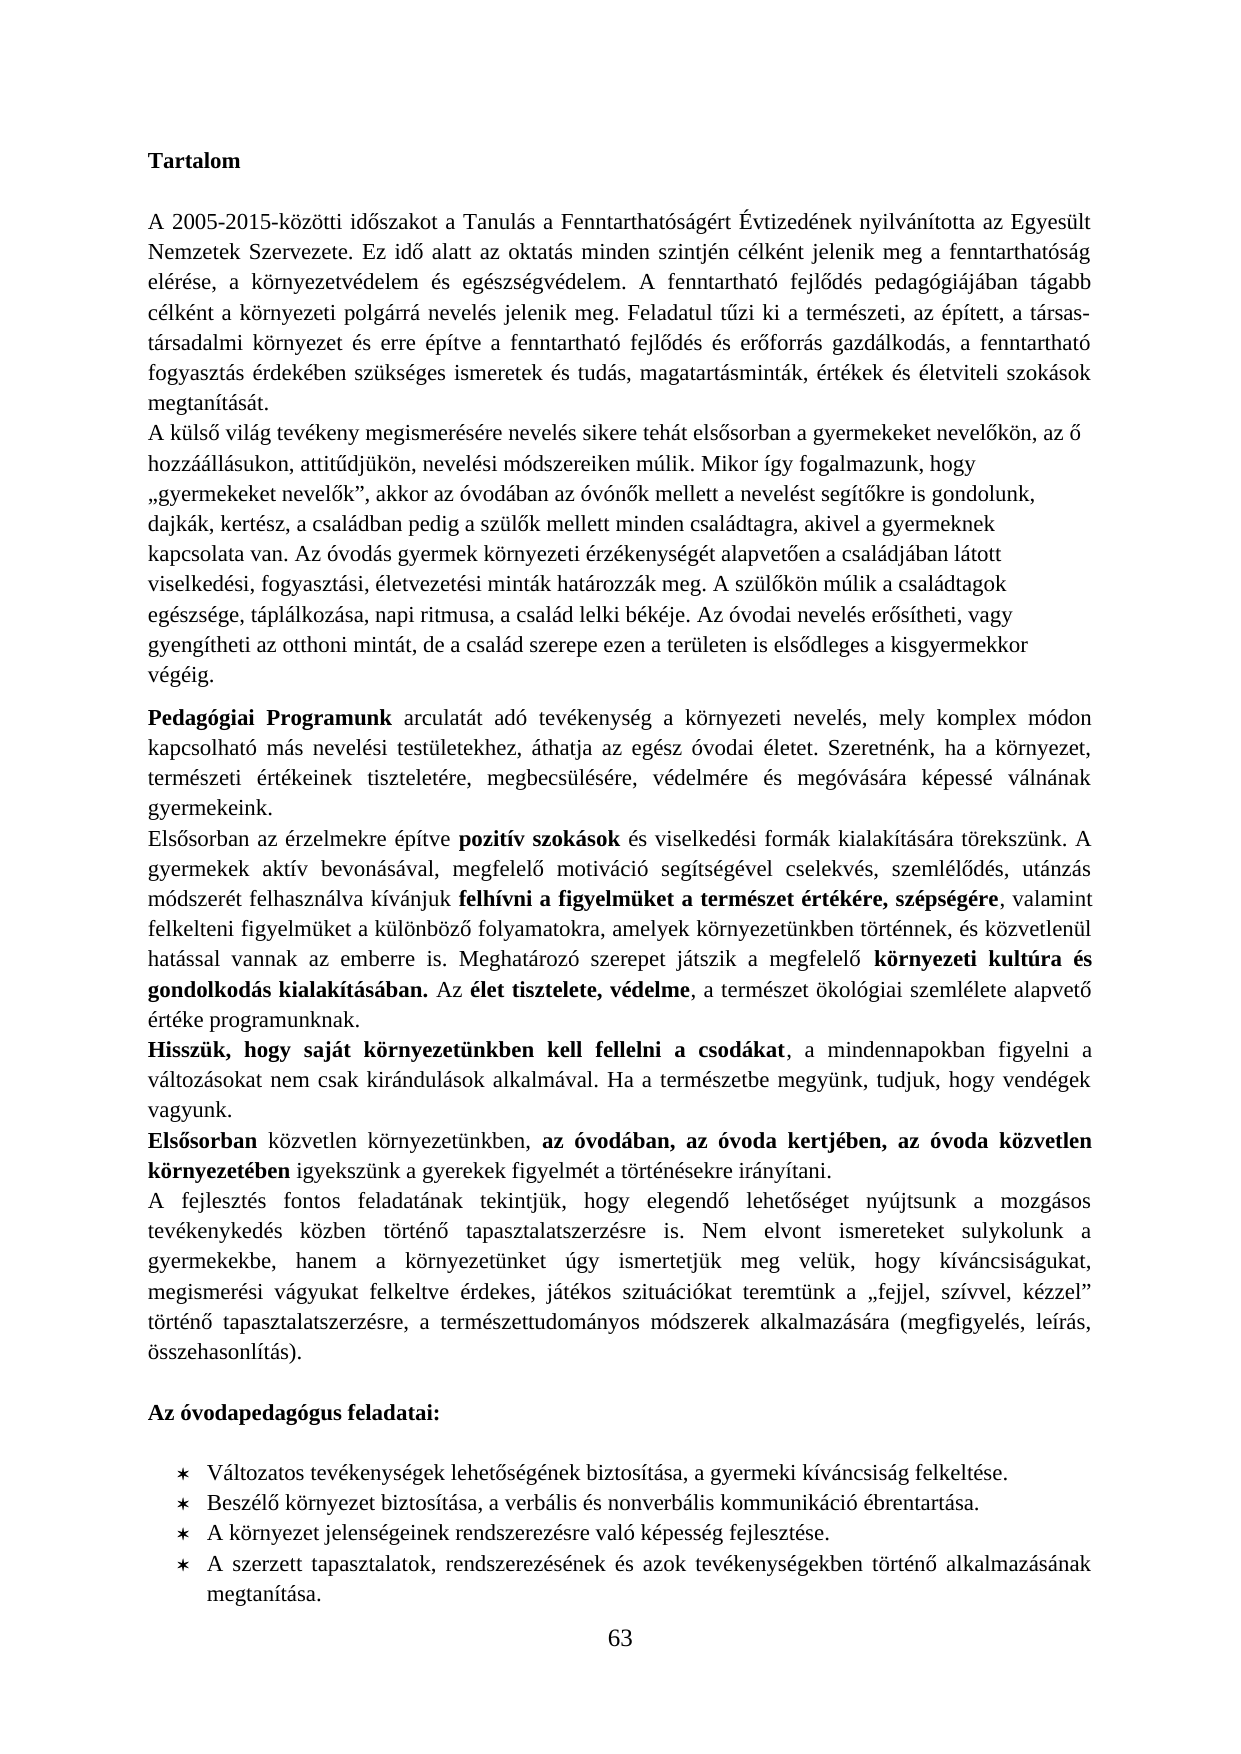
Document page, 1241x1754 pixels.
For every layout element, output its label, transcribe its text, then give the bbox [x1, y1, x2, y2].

text Pedagógiai Programunk arculatát adó tevékenység a környezeti nevelés, mely komplex módon kapcsolható más nevelési testületekhez, áthatja az egész óvodai életet. Szeretnénk, ha a környezet, természeti értékeinek tiszteletére, megbecsülésére, védelmére és megóvására képessé válnának gyermekeink. [148, 704, 1093, 821]
text Az óvodapedagógus feladatai: [148, 1399, 1093, 1425]
list A környezet jelenségeinek rendszerezésre való képesség fejlesztése. [177, 1519, 1093, 1546]
text A külső világ tevékeny megismerésére nevelés sikere tehát elsősorban a gyermekeket nevelőkön, az ő hozzáállásukon, attitűdjükön, nevelési módszereiken múlik. Mikor így fogalmazunk, hogy „gyermekeket nevelők”, akkor az óvodában az óvónők mellett a nevelést segítőkre is gondolunk, dajkák, kertész, a családban pedig a szülők mellett minden családtagra, akivel a gyermeknek kapcsolata van. Az óvodás gyermek környezeti érzékenységét alapvetően a családjában látott viselkedési, fogyasztási, életvezetési minták határozzák meg. A szülőkön múlik a családtagok egészsége, táplálkozása, napi ritmusa, a család lelki békéje. Az óvodai nevelés erősítheti, vagy gyengítheti az otthoni mintát, de a család szerepe ezen a területen is elsődleges a kisgyermekkor végéig. [148, 419, 1093, 687]
text A 2005-2015-közötti időszakot a Tanulás a Fenntarthatóságért Évtizedének nyilvánította az Egyesült Nemzetek Szervezete. Ez idő alatt az oktatás minden szintjén célként jelenik meg a fenntarthatóság elérése, a környezetvédelem és egészségvédelem. A fenntartható fejlődés pedagógiájában tágabb célként a környezeti polgárrá nevelés jelenik meg. Feladatul tűzi ki a természeti, az épített, a társas-társadalmi környezet és erre építve a fenntartható fejlődés és erőforrás gazdálkodás, a fenntartható fogyasztás érdekében szükséges ismeretek és tudás, magatartásminták, értékek és életviteli szokások megtanítását. [148, 208, 1093, 416]
text Elsősorban az érzelmekre építve pozitív szokások és viselkedési formák kialakítására törekszünk. A gyermekek aktív bevonásával, megfelelő motiváció segítségével cselekvés, szemlélődés, utánzás módszerét felhasználva kívánjuk felhívni a figyelmüket a természet értékére, szépségére, valamint felkelteni figyelmüket a különböző folyamatokra, amelyek környezetünkben történnek, és közvetlenül hatással vannak az emberre is. Meghatározó szerepet játszik a megfelelő környezeti kultúra és gondolkodás kialakításában. Az élet tisztelete, védelme, a természet ökológiai szemlélete alapvető értéke programunknak. [148, 825, 1093, 1032]
list Beszélő környezet biztosítása, a verbális és nonverbális kommunikáció ébrentartása. [177, 1489, 1093, 1516]
list Változatos tevékenységek lehetőségének biztosítása, a gyermeki kíváncsiság felkeltése. [177, 1459, 1093, 1485]
text Elsősorban közvetlen környezetünkben, az óvodában, az óvoda kertjében, az óvoda közvetlen környezetében igyekszünk a gyerekek figyelmét a történésekre irányítani. [148, 1127, 1093, 1183]
subtitle Tartalom [148, 148, 1093, 174]
text Hisszük, hogy saját környezetünkben kell fellelni a csodákat, a mindennapokban figyelni a változásokat nem csak kirándulások alkalmával. Ha a természetbe megyünk, tudjuk, hogy vendégek vagyunk. [148, 1036, 1093, 1123]
list A szerzett tapasztalatok, rendszerezésének és azok tevékenységekben történő alkalmazásának megtanítása. [177, 1550, 1093, 1606]
text A fejlesztés fontos feladatának tekintjük, hogy elegendő lehetőséget nyújtsunk a mozgásos tevékenykedés közben történő tapasztalatszerzésre is. Nem elvont ismereteket sulykolunk a gyermekekbe, hanem a környezetünket úgy ismertetjük meg velük, hogy kíváncsiságukat, megismerési vágyukat felkeltve érdekes, játékos szituációkat teremtünk a „fejjel, szívvel, kézzel” történő tapasztalatszerzésre, a természettudományos módszerek alkalmazására (megfigyelés, leírás, összehasonlítás). [148, 1187, 1093, 1364]
